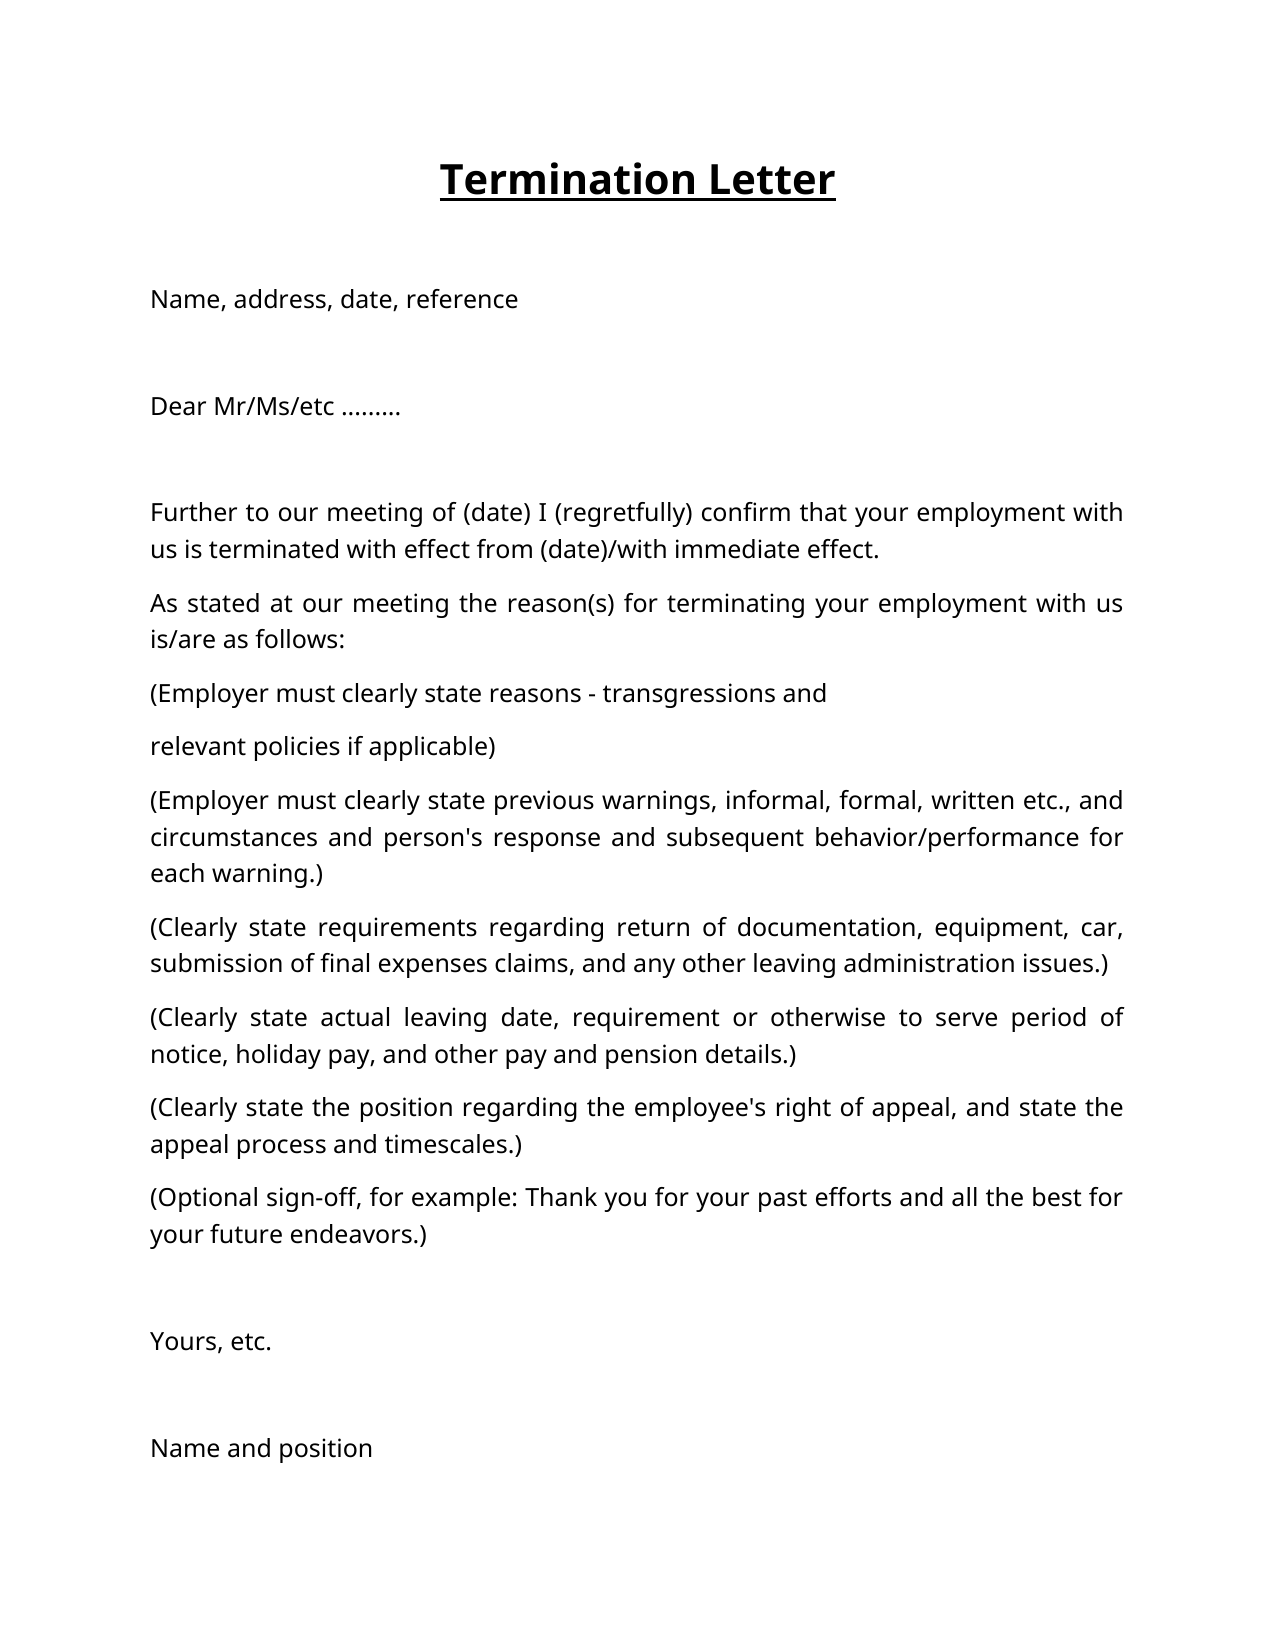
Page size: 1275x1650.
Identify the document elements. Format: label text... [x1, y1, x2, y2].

text relevant policies if applicable) [150, 729, 1125, 763]
text (Employer must clearly state previous warnings, informal, formal, written etc., and circumstances and person's response and subsequent behavior/performance for each warning.) [150, 782, 1125, 890]
text Name and position [150, 1431, 1125, 1464]
text (Optional sign-off, for example: Thank you for your past efforts and all the best for your future endeavors.) [150, 1180, 1125, 1251]
text (Clearly state the position regarding the employee's right of appeal, and state the appeal process and timescales.) [150, 1090, 1125, 1161]
text (Clearly state actual leaving date, requirement or otherwise to serve period of notice, holiday pay, and other pay and pension details.) [150, 999, 1125, 1070]
text (Employer must clearly state reasons - transgressions and [150, 676, 1125, 709]
text Name, address, date, reference [150, 281, 1125, 315]
text Yours, etc. [150, 1324, 1125, 1358]
text As stated at our meeting the reason(s) for terminating your employment with us is/are as follows: [150, 585, 1125, 656]
text (Clearly state requirements regarding return of documentation, equipment, car, submission of final expenses claims, and any other leaving administration issues.) [150, 909, 1125, 980]
text Termination Letter [150, 150, 1125, 207]
text Dear Mr/Ms/etc ......... [150, 388, 1125, 422]
text Further to our meeting of (date) I (regretfully) confirm that your employment with us is terminated with effect from (date)/with immediate effect. [150, 495, 1125, 566]
